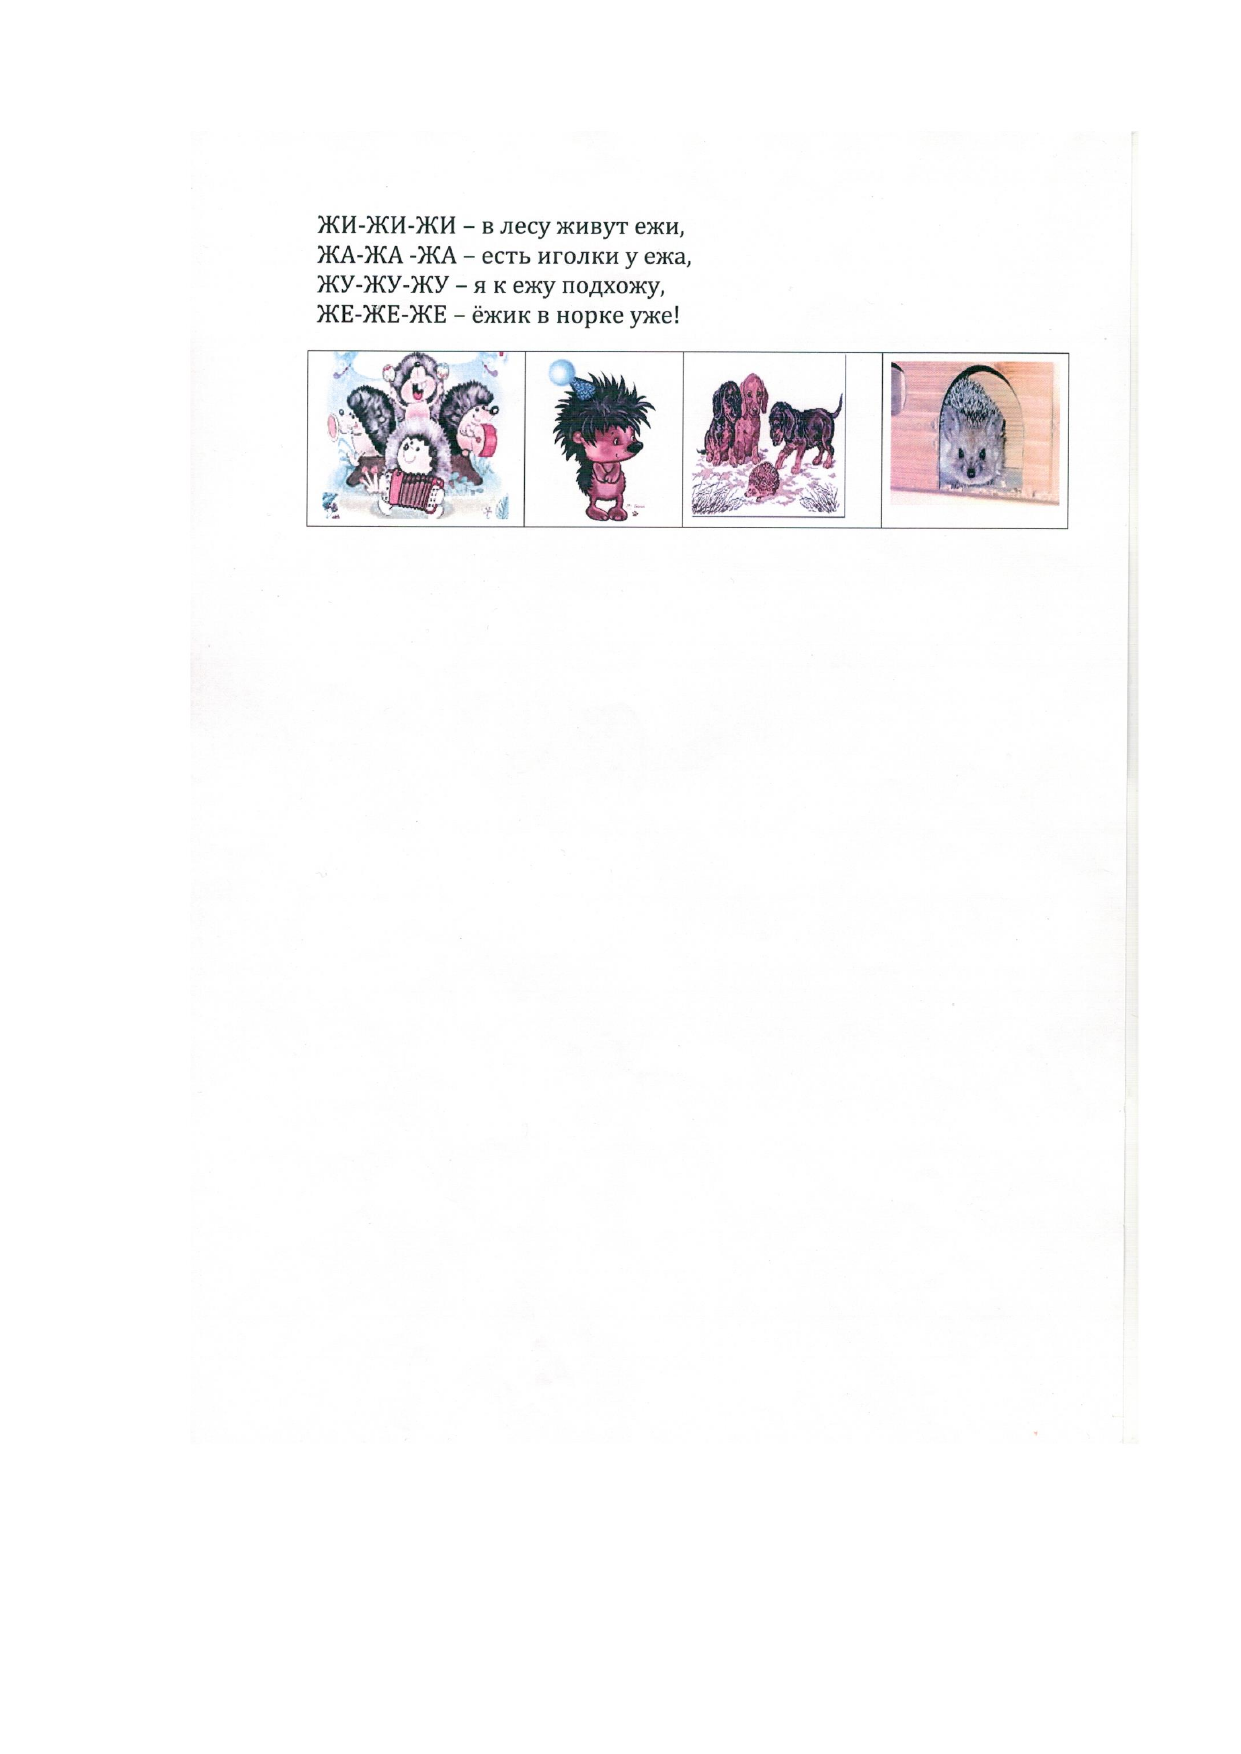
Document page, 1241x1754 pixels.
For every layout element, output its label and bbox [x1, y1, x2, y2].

picture [177, 118, 1152, 1458]
